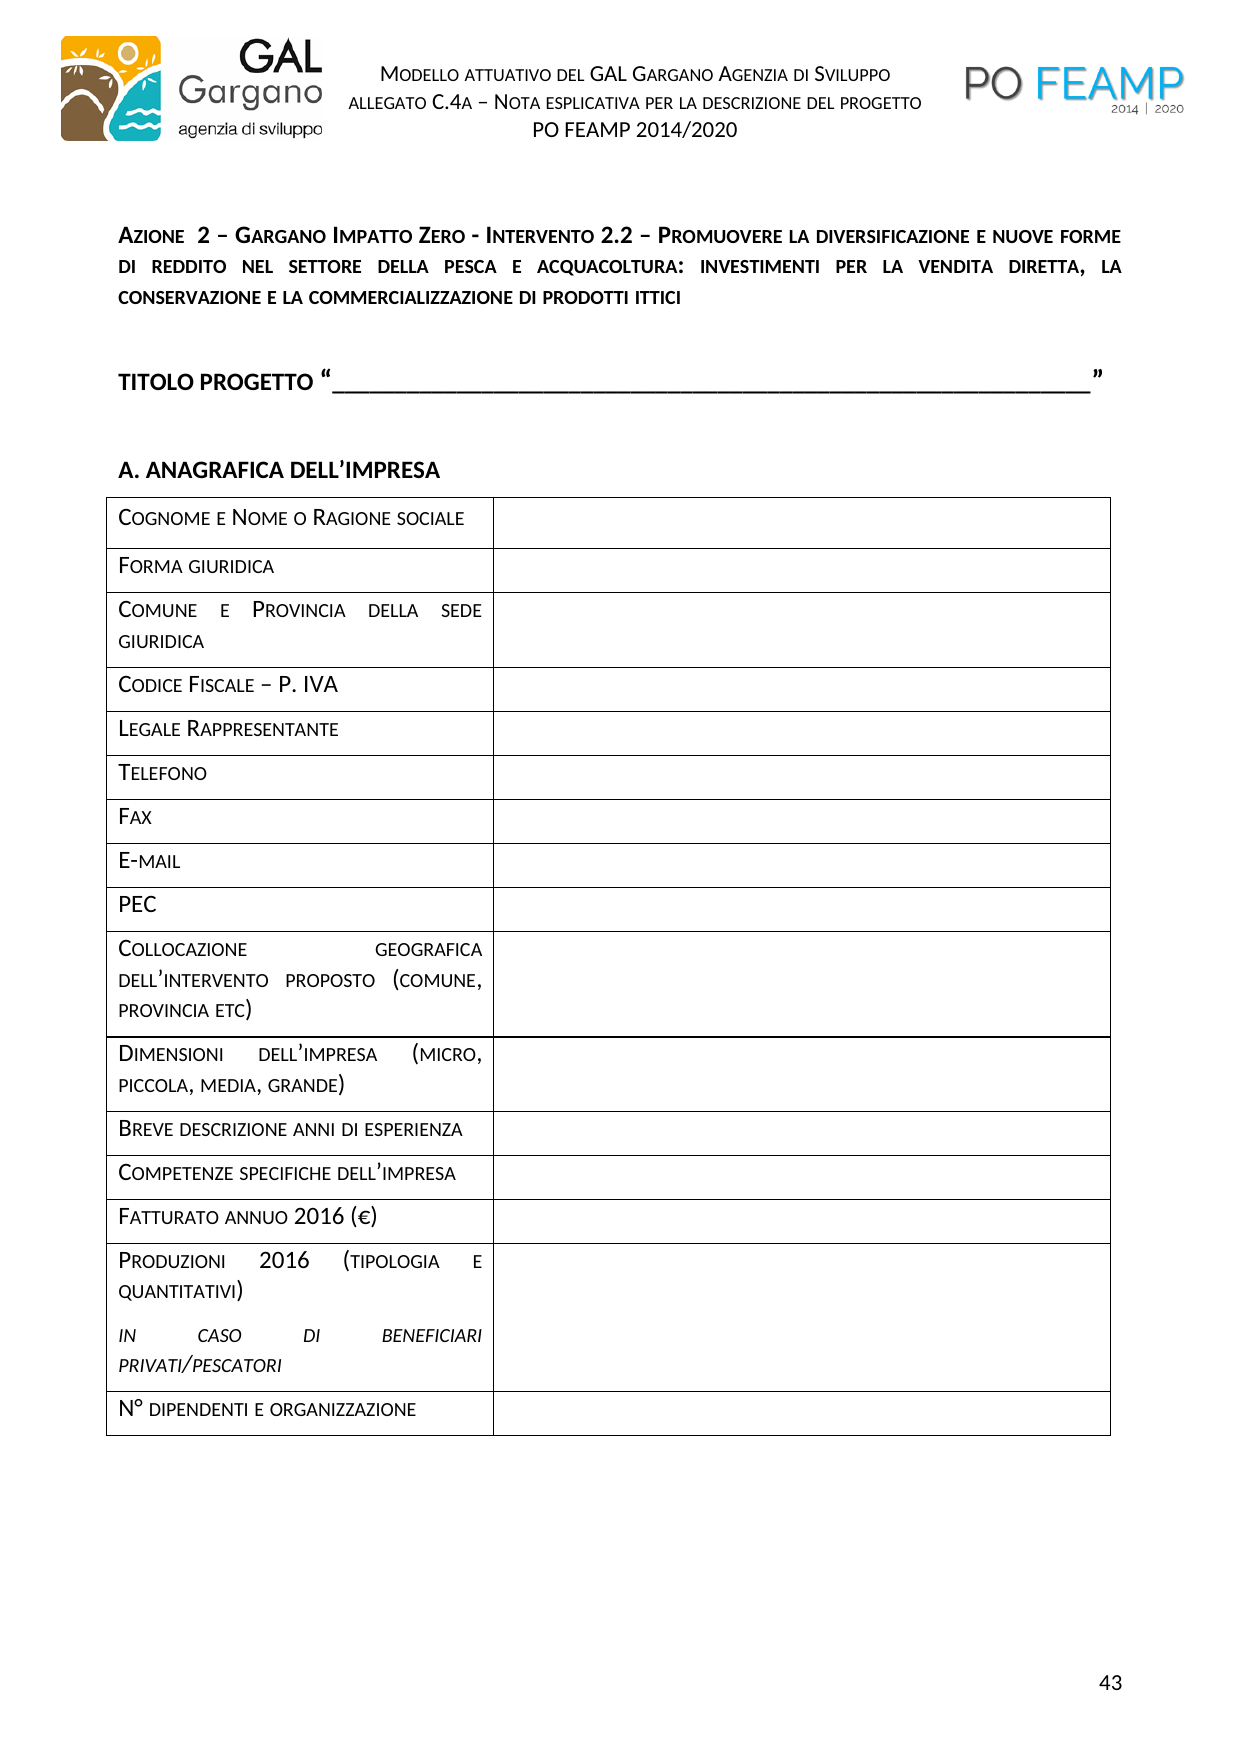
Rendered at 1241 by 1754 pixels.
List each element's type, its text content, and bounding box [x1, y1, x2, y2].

table_cell [494, 1392, 1110, 1435]
table_cell Collocazione geografica dell’intervento proposto (comune, provincia etc) [107, 932, 493, 1036]
table_cell [494, 756, 1110, 799]
table_cell [494, 932, 1110, 1036]
table_cell [494, 1038, 1110, 1111]
table_cell Legale Rappresentante [107, 712, 493, 755]
table_cell [494, 1200, 1110, 1243]
table_cell [494, 1244, 1110, 1391]
table_cell PEC [107, 888, 493, 931]
table_cell [494, 888, 1110, 931]
picture [61, 36, 322, 141]
table_cell Competenze specifiche dell’impresa [107, 1156, 493, 1199]
text Azione 2 – Gargano Impatto Zero - Intervento 2.2 – Promuovere la diversificazione e nuove forme di reddito nel settore della pesca e acquacoltura: investimenti per la vendita diretta, la conservazione e la commercializzazione di prodotti ittici [118, 219, 1122, 311]
table_cell Fatturato annuo 2016 (€) [107, 1200, 493, 1243]
table_cell N° dipendenti e organizzazione [107, 1392, 493, 1435]
text TITOLO PROGETTO “_____________________________________________________________” [118, 362, 1122, 398]
table_header Cognome e Nome o Ragione sociale [107, 498, 493, 548]
table_cell [494, 1156, 1110, 1199]
table_cell Breve descrizione anni di esperienza [107, 1112, 493, 1155]
table_cell Fax [107, 800, 493, 843]
table_cell Produzioni 2016 (tipologia e quantitativi) in caso di beneficiari privati/pescatori [107, 1244, 493, 1391]
table_cell [494, 712, 1110, 755]
table_cell Dimensioni dell’impresa (micro, piccola, media, grande) [107, 1038, 493, 1111]
table_cell [494, 844, 1110, 887]
table_cell Codice Fiscale – P. IVA [107, 668, 493, 711]
table_cell Telefono [107, 756, 493, 799]
table_cell Forma giuridica [107, 549, 493, 592]
table_cell [494, 1112, 1110, 1155]
table_cell E-mail [107, 844, 493, 887]
table_cell [494, 800, 1110, 843]
table_cell Comune e Provincia della sede giuridica [107, 593, 493, 667]
table_header [494, 498, 1110, 548]
table_cell [494, 549, 1110, 592]
table_cell [494, 593, 1110, 667]
table_cell [494, 668, 1110, 711]
text A. ANAGRAFICA DELL’IMPRESA [118, 454, 1122, 484]
